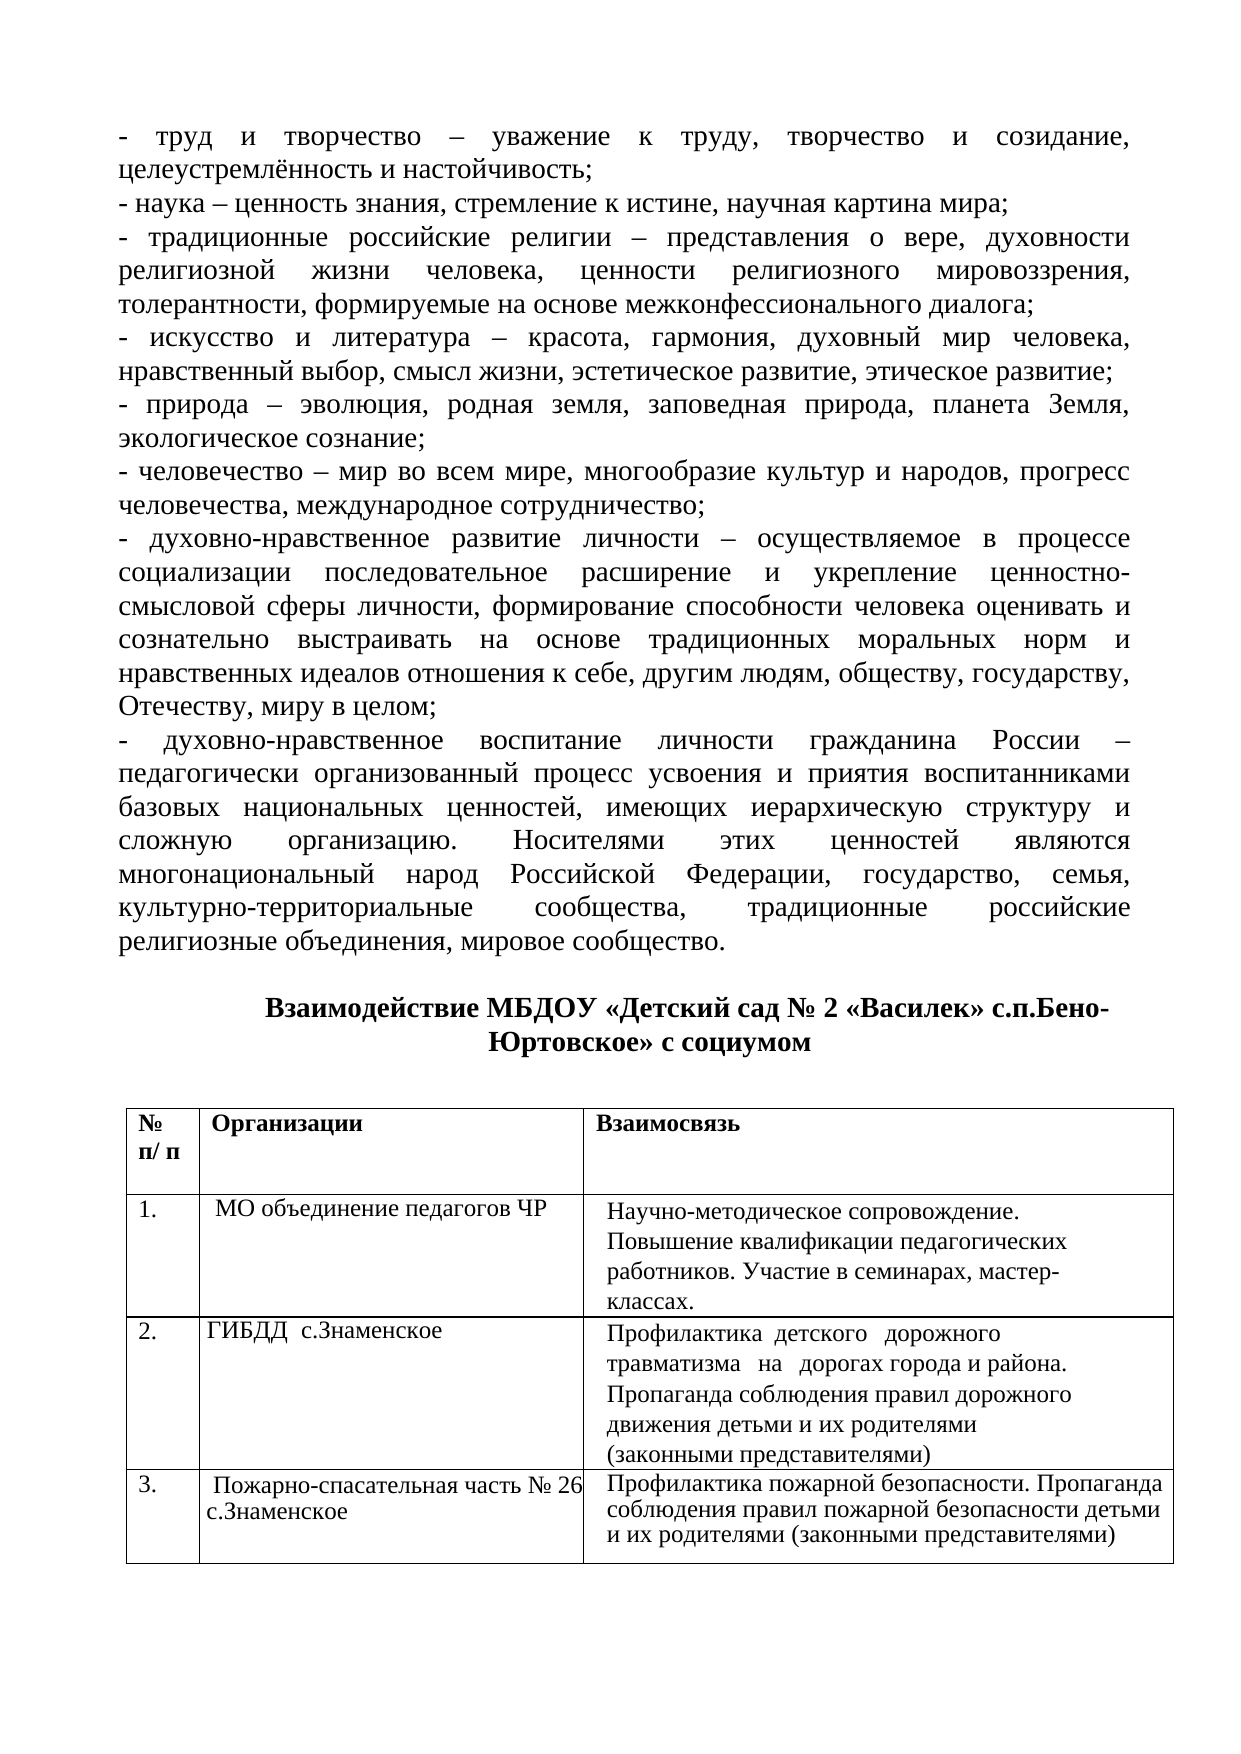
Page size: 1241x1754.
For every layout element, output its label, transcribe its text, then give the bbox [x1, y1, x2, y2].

list - искусство и литература – красота, гармония, духовный мир человека, нравственный выбор, смысл жизни, эстетическое развитие, этическое развитие; [118, 319, 1131, 386]
list - человечество – мир во всем мире, многообразие культур и народов, прогресс человечества, международное сотрудничество; [118, 453, 1131, 521]
table_cell 3. [127, 1470, 199, 1563]
table_cell Профилактика детского дорожного травматизма на дорогах города и района. Пропаганда соблюдения правил дорожного движения детьми и их родителями (законными представителями) [584, 1318, 1173, 1469]
list - природа – эволюция, родная земля, заповедная природа, планета Земля, экологическое сознание; [118, 386, 1131, 453]
table_header Взаимосвязь [584, 1109, 1173, 1194]
table_cell 2. [127, 1318, 199, 1469]
table_cell 1. [127, 1195, 199, 1316]
table_header Организации [200, 1109, 583, 1194]
list - труд и творчество – уважение к труду, творчество и созидание, целеустремлённость и настойчивость; [118, 118, 1131, 185]
table_header № п/ п [127, 1109, 199, 1194]
list - традиционные российские религии – представления о вере, духовности религиозной жизни человека, ценности религиозного мировоззрения, толерантности, формируемые на основе межконфессионального диалога; [118, 219, 1131, 319]
table_cell ГИБДД с.Знаменское [200, 1318, 583, 1469]
table_cell Научно-методическое сопровождение. Повышение квалификации педагогических работников. Участие в семинарах, мастер-классах. [584, 1195, 1173, 1316]
table_cell Пожарно-спасательная часть № 26 с.Знаменское [200, 1470, 583, 1563]
list - духовно-нравственное развитие личности – осуществляемое в процессе социализации последовательное расширение и укрепление ценностно- смысловой сферы личности, формирование способности человека оценивать и сознательно выстраивать на основе традиционных моральных норм и нравственных идеалов отношения к себе, другим людям, обществу, государству, Отечеству, миру в целом; [118, 521, 1131, 722]
subtitle Взаимодействие МБДОУ «Детский сад № 2 «Василек» с.п.Бено-Юртовское» с социумом [118, 990, 1181, 1057]
list - духовно-нравственное воспитание личности гражданина России – педагогически организованный процесс усвоения и приятия воспитанниками базовых национальных ценностей, имеющих иерархическую структуру и сложную организацию. Носителями этих ценностей являются многонациональный народ Российской Федерации, государство, семья, культурно-территориальные сообщества, традиционные российские религиозные объединения, мировое сообщество. [118, 722, 1131, 957]
table_cell Профилактика пожарной безопасности. Пропаганда соблюдения правил пожарной безопасности детьми и их родителями (законными представителями) [584, 1470, 1173, 1563]
table_cell МО объединение педагогов ЧР [200, 1195, 583, 1316]
list - наука – ценность знания, стремление к истине, научная картина мира; [118, 185, 1131, 219]
